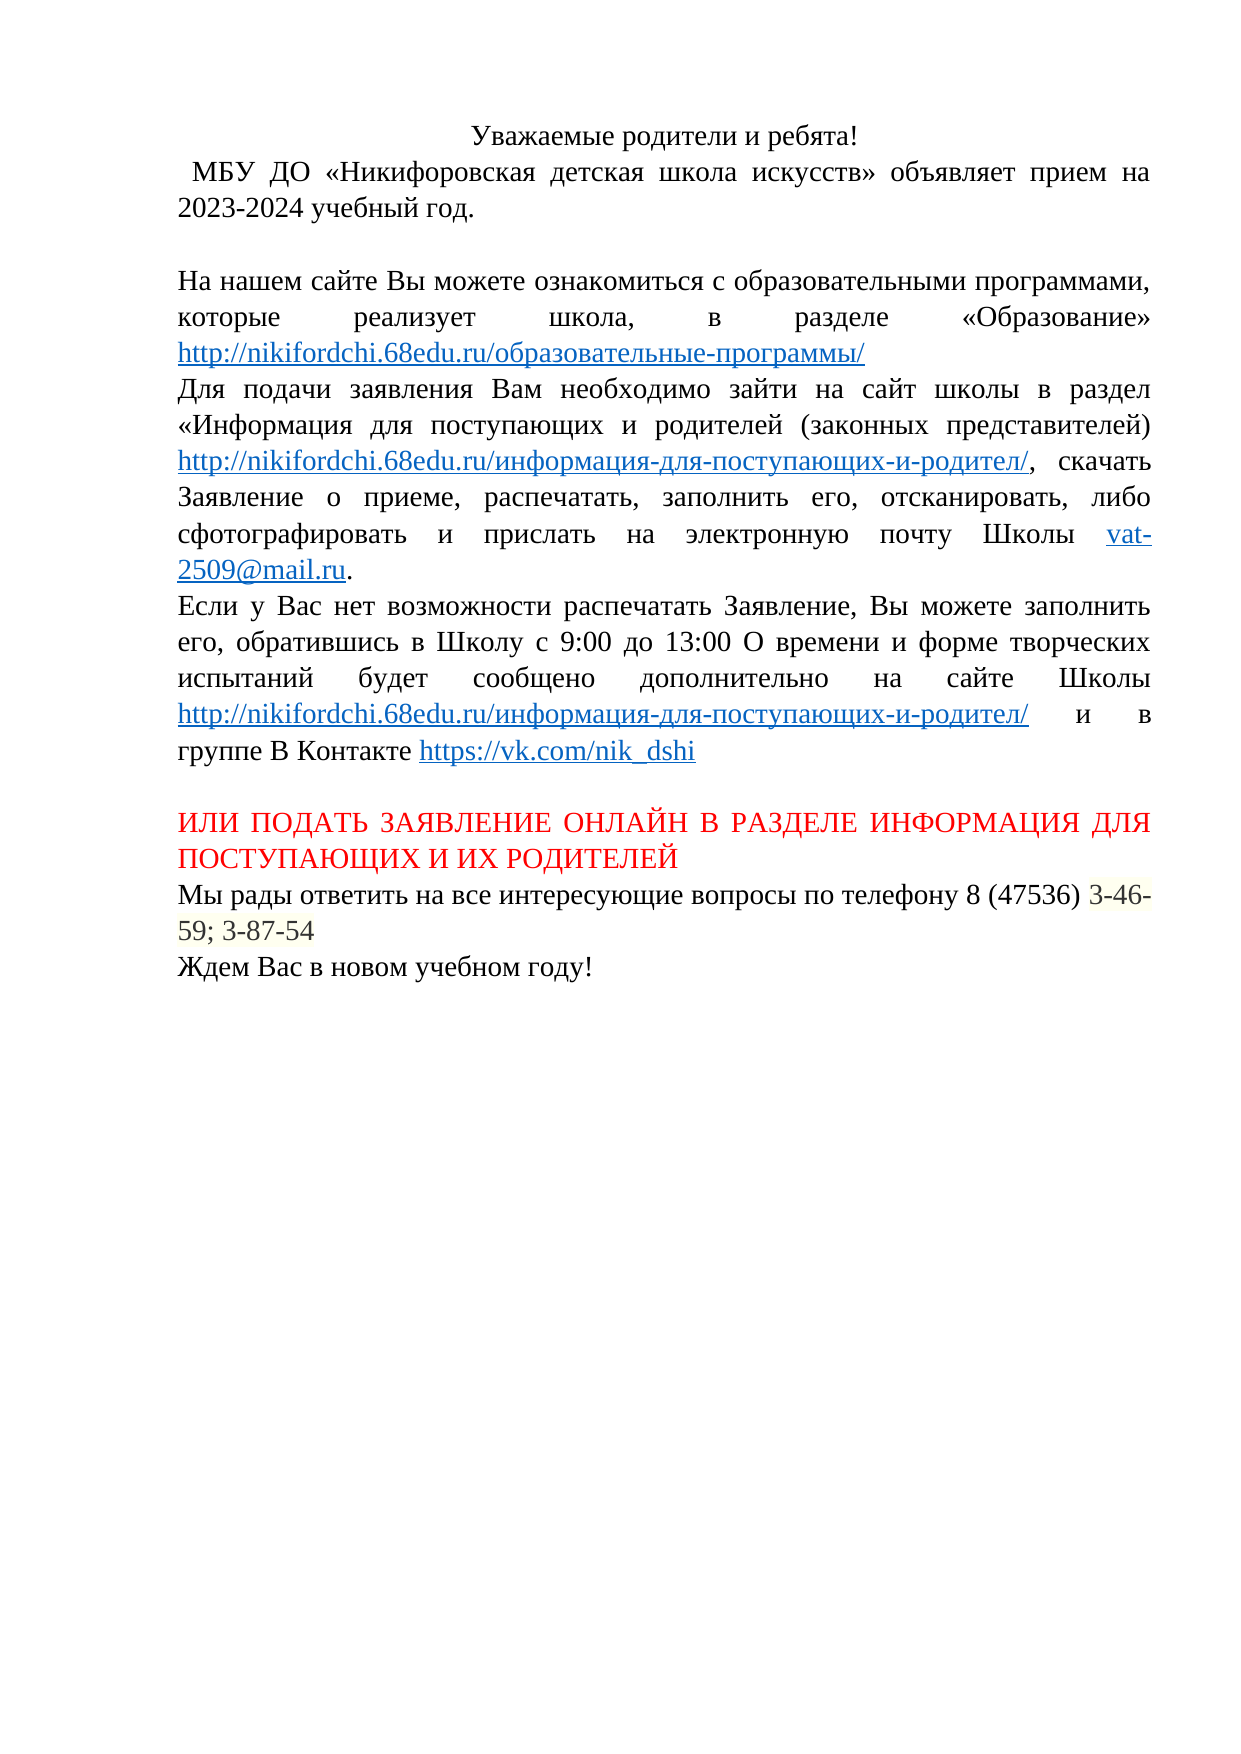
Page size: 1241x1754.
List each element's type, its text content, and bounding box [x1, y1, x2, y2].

text Уважаемые родители и ребята! [177, 118, 1152, 152]
text МБУ ДО «Никифоровская детская школа искусств» объявляет прием на 2023-2024 учебный год. [177, 154, 1152, 224]
text На нашем сайте Вы можете ознакомиться с образовательными программами, которые реализует школа, в разделе «Образование» http://nikifordchi.68edu.ru/образовательные-программы/ [177, 263, 1152, 368]
text ИЛИ ПОДАТЬ ЗАЯВЛЕНИЕ ОНЛАЙН В РАЗДЕЛЕ ИНФОРМАЦИЯ ДЛЯ ПОСТУПАЮЩИХ И ИХ РОДИТЕЛЕЙ [177, 805, 1152, 874]
text Ждем Вас в новом учебном году! [177, 949, 1152, 983]
text Мы рады ответить на все интересующие вопросы по телефону 8 (47536) 3-46-59; 3-87-54 [177, 877, 1152, 947]
text Для подачи заявления Вам необходимо зайти на сайт школы в раздел «Информация для поступающих и родителей (законных представителей) http://nikifordchi.68edu.ru/информация-для-поступающих-и-родител/, скачать Заявление о приеме, распечатать, заполнить его, отсканировать, либо сфотографировать и прислать на электронную почту Школы vat-2509@mail.ru. [177, 371, 1152, 585]
text Если у Вас нет возможности распечатать Заявление, Вы можете заполнить его, обратившись в Школу с 9:00 до 13:00 О времени и форме творческих испытаний будет сообщено дополнительно на сайте Школы http://nikifordchi.68edu.ru/информация-для-поступающих-и-родител/ и в группе В Контакте https://vk.com/nik_dshi [177, 588, 1152, 766]
